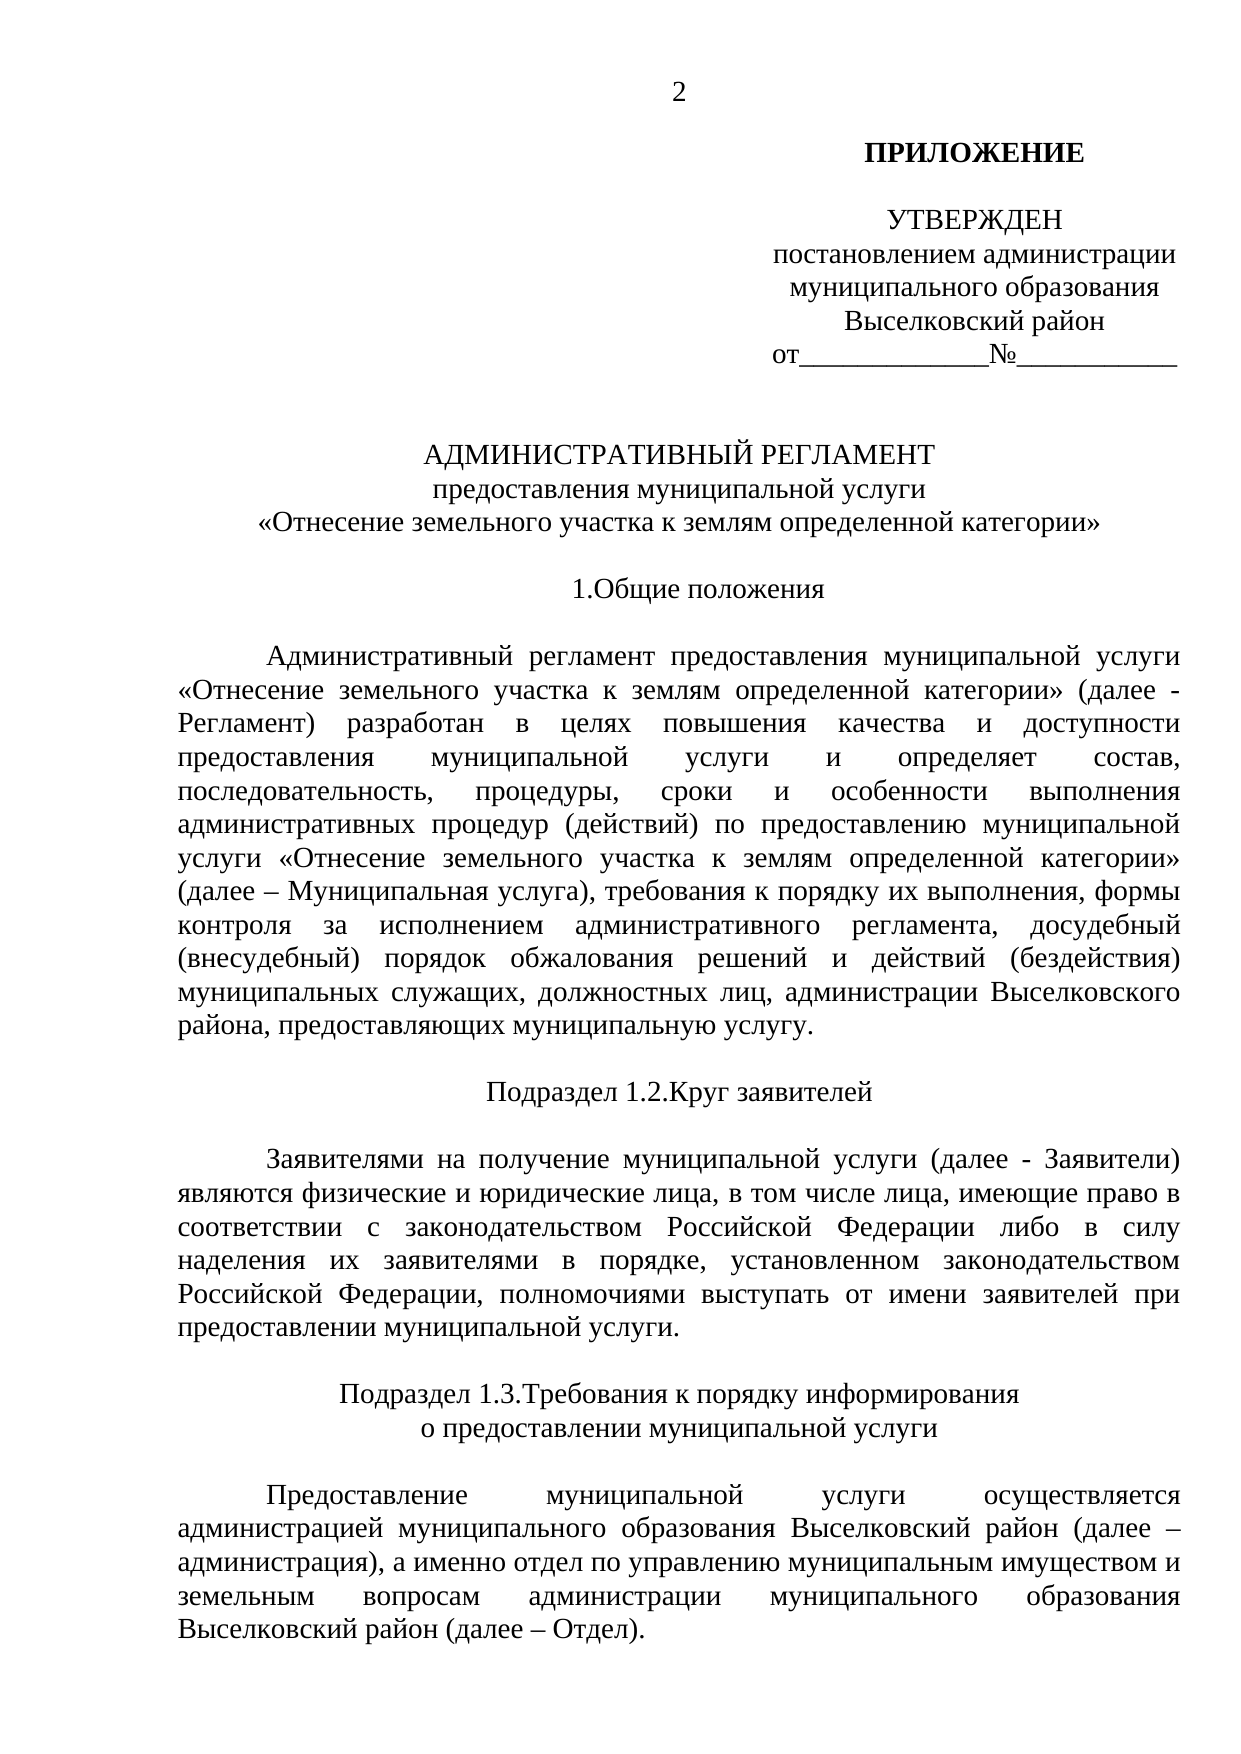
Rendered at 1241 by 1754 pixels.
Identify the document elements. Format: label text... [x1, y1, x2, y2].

title Подраздел 1.2.Круг заявителей [177, 1074, 1181, 1108]
text постановлением администрации [768, 236, 1181, 269]
text предоставления муниципальной услуги [177, 471, 1181, 504]
text Подраздел 1.3.Требования к порядку информирования [177, 1376, 1181, 1410]
text о предоставлении муниципальной услуги [177, 1410, 1181, 1443]
text «Отнесение земельного участка к землям определенной категории» [177, 504, 1181, 538]
text АДМИНИСТРАТИВНЫЙ РЕГЛАМЕНТ [177, 437, 1181, 471]
text Административный регламент предоставления муниципальной услуги «Отнесение земельного участка к землям определенной категории» (далее - Регламент) разработан в целях повышения качества и доступности предоставления муниципальной услуги и определяет состав, последовательность, процедуры, сроки и особенности выполнения административных процедур (действий) по предоставлению муниципальной услуги «Отнесение земельного участка к землям определенной категории» (далее – Муниципальная услуга), требования к порядку их выполнения, формы контроля за исполнением административного регламента, досудебный (внесудебный) порядок обжалования решений и действий (бездействия) муниципальных служащих, должностных лиц, администрации Выселковского района, предоставляющих муниципальную услугу. [177, 638, 1181, 1041]
text УТВЕРЖДЕН [768, 202, 1181, 236]
subtitle ПРИЛОЖЕНИЕ [768, 135, 1181, 169]
text 1.Общие положения [215, 571, 1181, 605]
text Предоставление муниципальной услуги осуществляется администрацией муниципального образования Выселковский район (далее – администрация), а именно отдел по управлению муниципальным имуществом и земельным вопросам администрации муниципального образования Выселковский район (далее – Отдел). [177, 1477, 1181, 1645]
text муниципального образования [768, 269, 1181, 303]
title Заявителями на получение муниципальной услуги (далее - Заявители) являются физические и юридические лица, в том числе лица, имеющие право в соответствии с законодательством Российской Федерации либо в силу наделения их заявителями в порядке, установленном законодательством Российской Федерации, полномочиями выступать от имени заявителей при предоставлении муниципальной услуги. [177, 1142, 1181, 1343]
text Выселковский район [768, 303, 1181, 337]
text от_____________№___________ [768, 337, 1181, 370]
